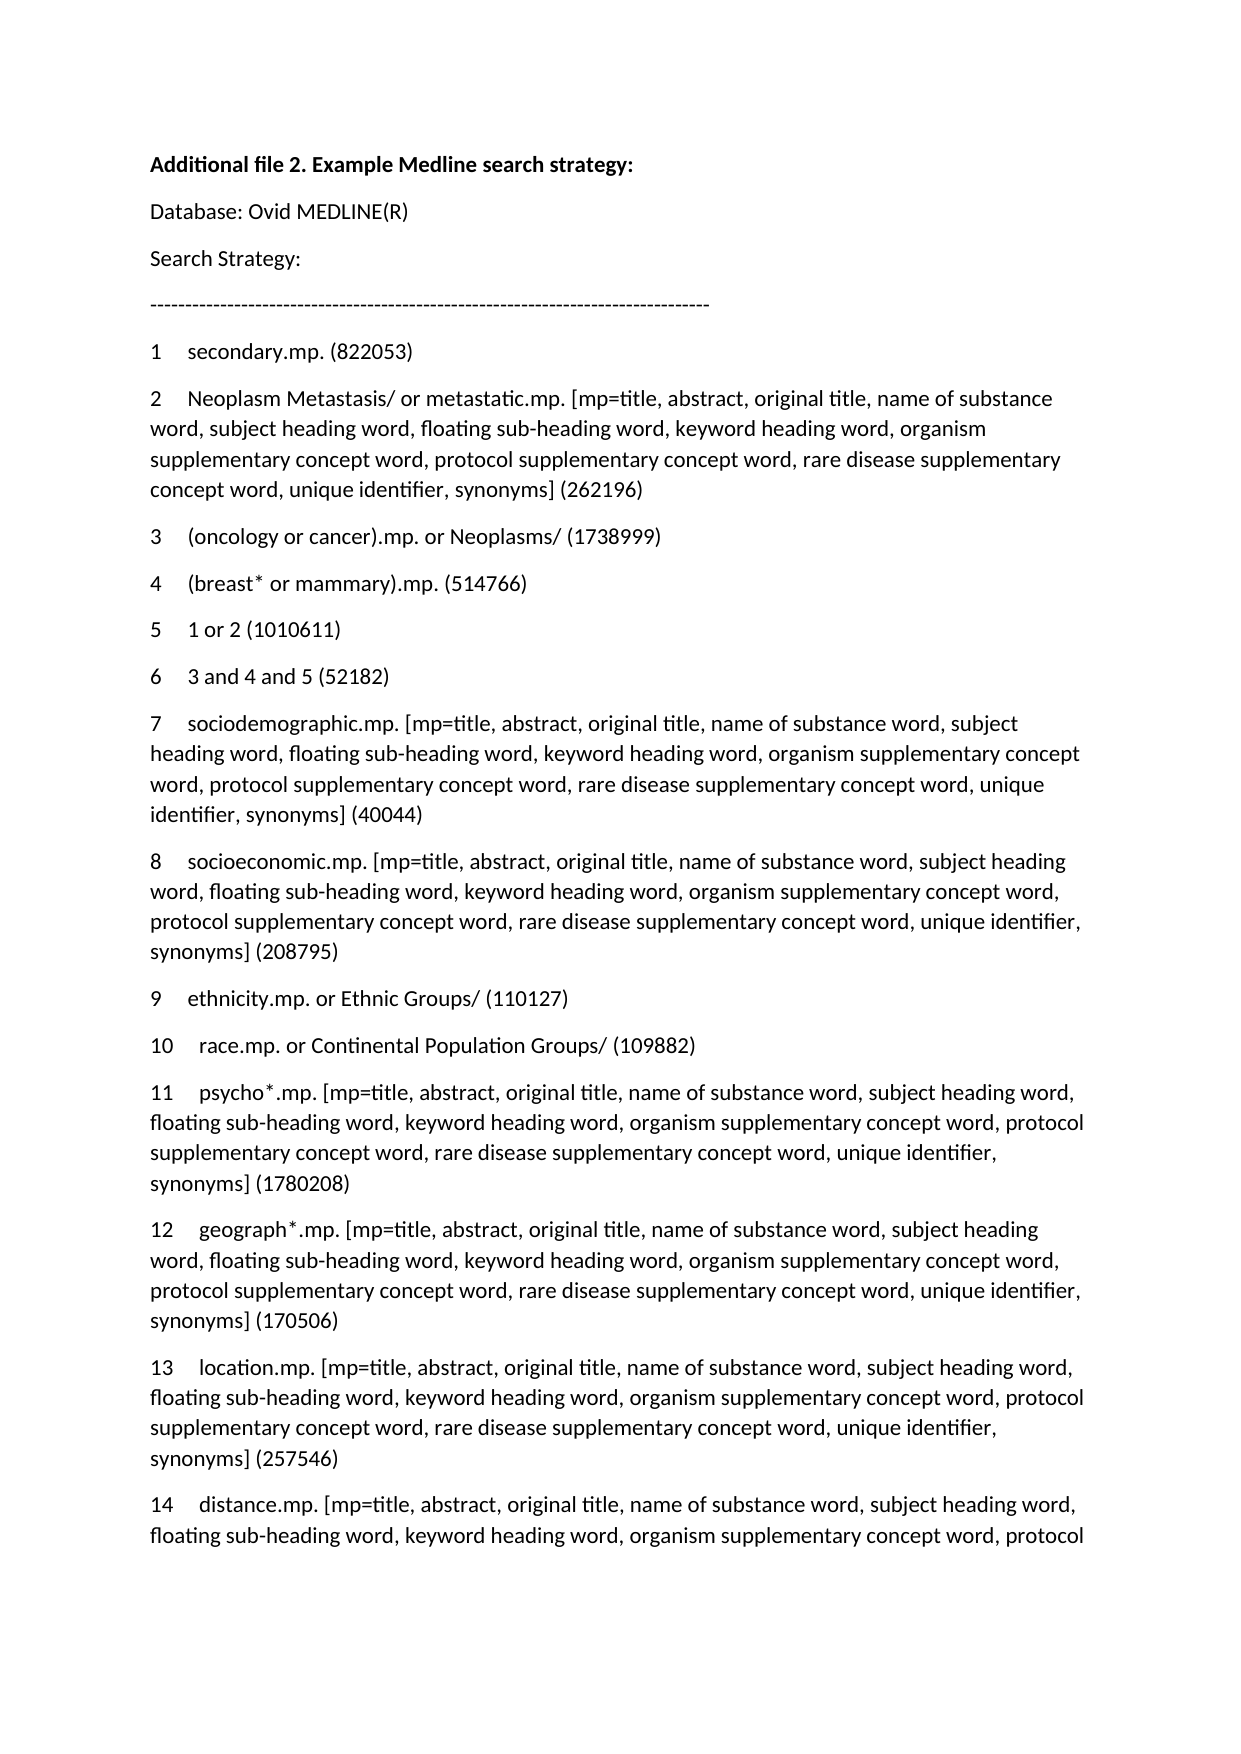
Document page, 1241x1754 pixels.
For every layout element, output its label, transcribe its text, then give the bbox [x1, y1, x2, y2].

text 2 Neoplasm Metastasis/ or metastatic.mp. [mp=title, abstract, original title, name of substance word, subject heading word, floating sub-heading word, keyword heading word, organism supplementary concept word, protocol supplementary concept word, rare disease supplementary concept word, unique identifier, synonyms] (262196) [150, 384, 1090, 503]
text 9 ethnicity.mp. or Ethnic Groups/ (110127) [150, 984, 1090, 1012]
text 10 race.mp. or Continental Population Groups/ (109882) [150, 1031, 1090, 1059]
text Database: Ovid MEDLINE(R) [150, 197, 1090, 225]
text 7 sociodemographic.mp. [mp=title, abstract, original title, name of substance word, subject heading word, floating sub-heading word, keyword heading word, organism supplementary concept word, protocol supplementary concept word, rare disease supplementary concept word, unique identifier, synonyms] (40044) [150, 709, 1090, 828]
text 5 1 or 2 (1010611) [150, 616, 1090, 644]
text 6 3 and 4 and 5 (52182) [150, 662, 1090, 691]
text Additional file 2. Example Medline search strategy: [150, 150, 1090, 178]
text 3 (oncology or cancer).mp. or Neoplasms/ (1738999) [150, 522, 1090, 550]
text 11 psycho*.mp. [mp=title, abstract, original title, name of substance word, subject heading word, floating sub-heading word, keyword heading word, organism supplementary concept word, protocol supplementary concept word, rare disease supplementary concept word, unique identifier, synonyms] (1780208) [150, 1078, 1090, 1197]
text 13 location.mp. [mp=title, abstract, original title, name of substance word, subject heading word, floating sub-heading word, keyword heading word, organism supplementary concept word, protocol supplementary concept word, rare disease supplementary concept word, unique identifier, synonyms] (257546) [150, 1353, 1090, 1472]
text 8 socioeconomic.mp. [mp=title, abstract, original title, name of substance word, subject heading word, floating sub-heading word, keyword heading word, organism supplementary concept word, protocol supplementary concept word, rare disease supplementary concept word, unique identifier, synonyms] (208795) [150, 847, 1090, 966]
text 12 geograph*.mp. [mp=title, abstract, original title, name of substance word, subject heading word, floating sub-heading word, keyword heading word, organism supplementary concept word, protocol supplementary concept word, rare disease supplementary concept word, unique identifier, synonyms] (170506) [150, 1216, 1090, 1334]
text 1 secondary.mp. (822053) [150, 337, 1090, 366]
text 4 (breast* or mammary).mp. (514766) [150, 569, 1090, 597]
text -------------------------------------------------------------------------------- [150, 291, 1090, 319]
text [150, 1491, 1090, 1549]
text Search Strategy: [150, 244, 1090, 272]
